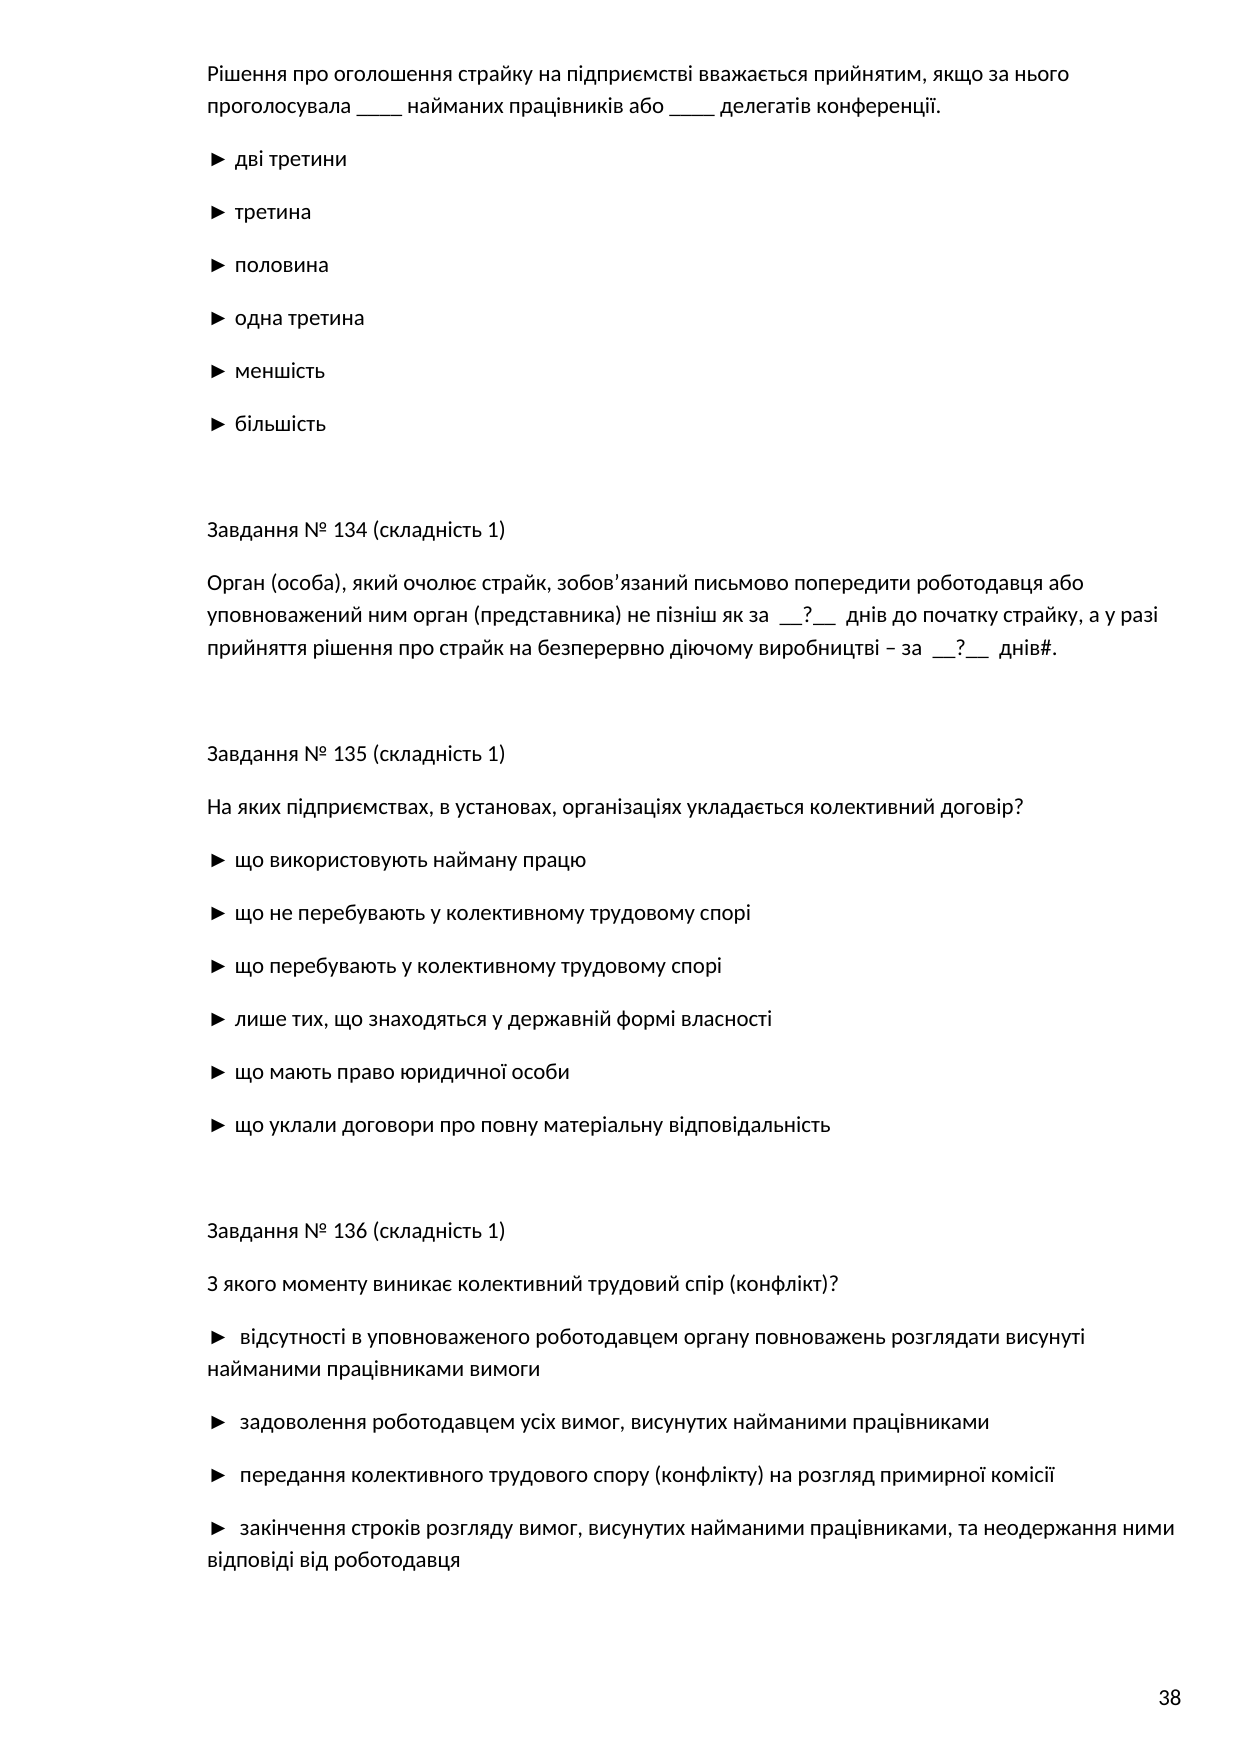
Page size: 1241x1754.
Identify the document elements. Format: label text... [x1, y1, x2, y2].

text ► третина [207, 197, 1181, 225]
text З якого моменту виникає колективний трудовий спір (конфлікт)? [207, 1269, 1181, 1297]
text ► що використовують найману працю [207, 845, 1181, 873]
text ► задоволення роботодавцем усіх вимог, висунутих найманими працівниками [207, 1407, 1181, 1435]
text Орган (особа), який очолює страйк, зобов’язаний письмово попередити роботодавця або уповноважений ним орган (представника) не пізніш як за __?__ днів до початку страйку, а у разі прийняття рішення про страйк на безперервно діючому виробництві – за __?__ днів#. [207, 568, 1181, 661]
text ► що перебувають у колективному трудовому спорі [207, 951, 1181, 979]
text ► лише тих, що знаходяться у державній формі власності [207, 1004, 1181, 1032]
text ► відсутності в уповноваженого роботодавцем органу повноважень розглядати висунуті найманими працівниками вимоги [207, 1322, 1181, 1382]
text ► що не перебувають у колективному трудовому спорі [207, 898, 1181, 926]
text На яких підприємствах, в установах, організаціях укладається колективний договір? [207, 792, 1181, 820]
text ► меншість [207, 356, 1181, 384]
text ► що мають право юридичної особи [207, 1057, 1181, 1085]
text ► передання колективного трудового спору (конфлікту) на розгляд примирної комісії [207, 1460, 1181, 1488]
text ► що уклали договори про повну матеріальну відповідальність [207, 1110, 1181, 1138]
text Завдання № 135 (складність 1) [207, 739, 1181, 767]
text ► половина [207, 250, 1181, 278]
text Завдання № 134 (складність 1) [207, 515, 1181, 543]
text ► закінчення строків розгляду вимог, висунутих найманими працівниками, та неодержання ними відповіді від роботодавця [207, 1513, 1181, 1573]
text ► більшість [207, 409, 1181, 437]
text Завдання № 136 (складність 1) [207, 1216, 1181, 1244]
text ► дві третини [207, 144, 1181, 172]
text ► одна третина [207, 303, 1181, 331]
text Рішення про оголошення страйку на підприємстві вважається прийнятим, якщо за нього проголосувала ____ найманих працівників або ____ делегатів конференції. [207, 59, 1181, 119]
